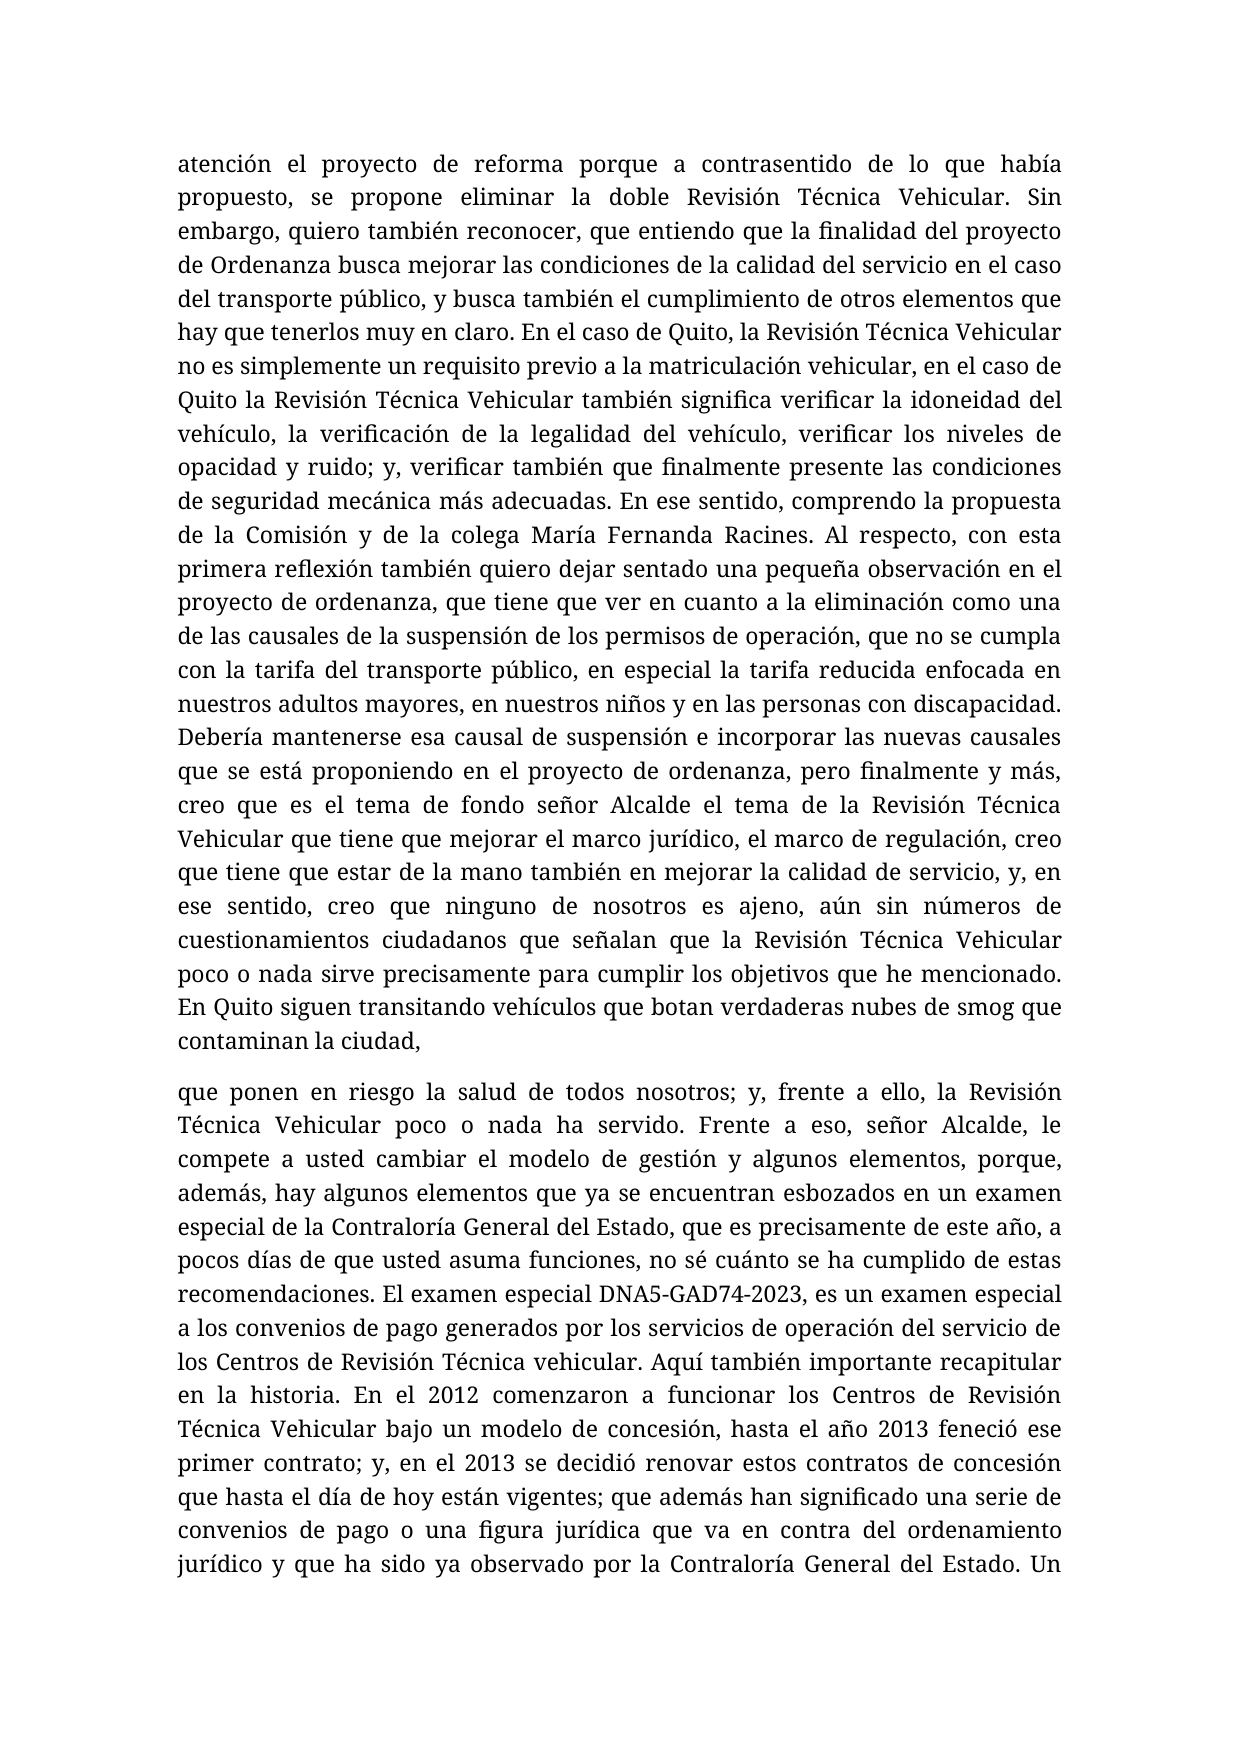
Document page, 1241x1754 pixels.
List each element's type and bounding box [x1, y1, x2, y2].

text [177, 1076, 1063, 1579]
text [177, 148, 1063, 1056]
